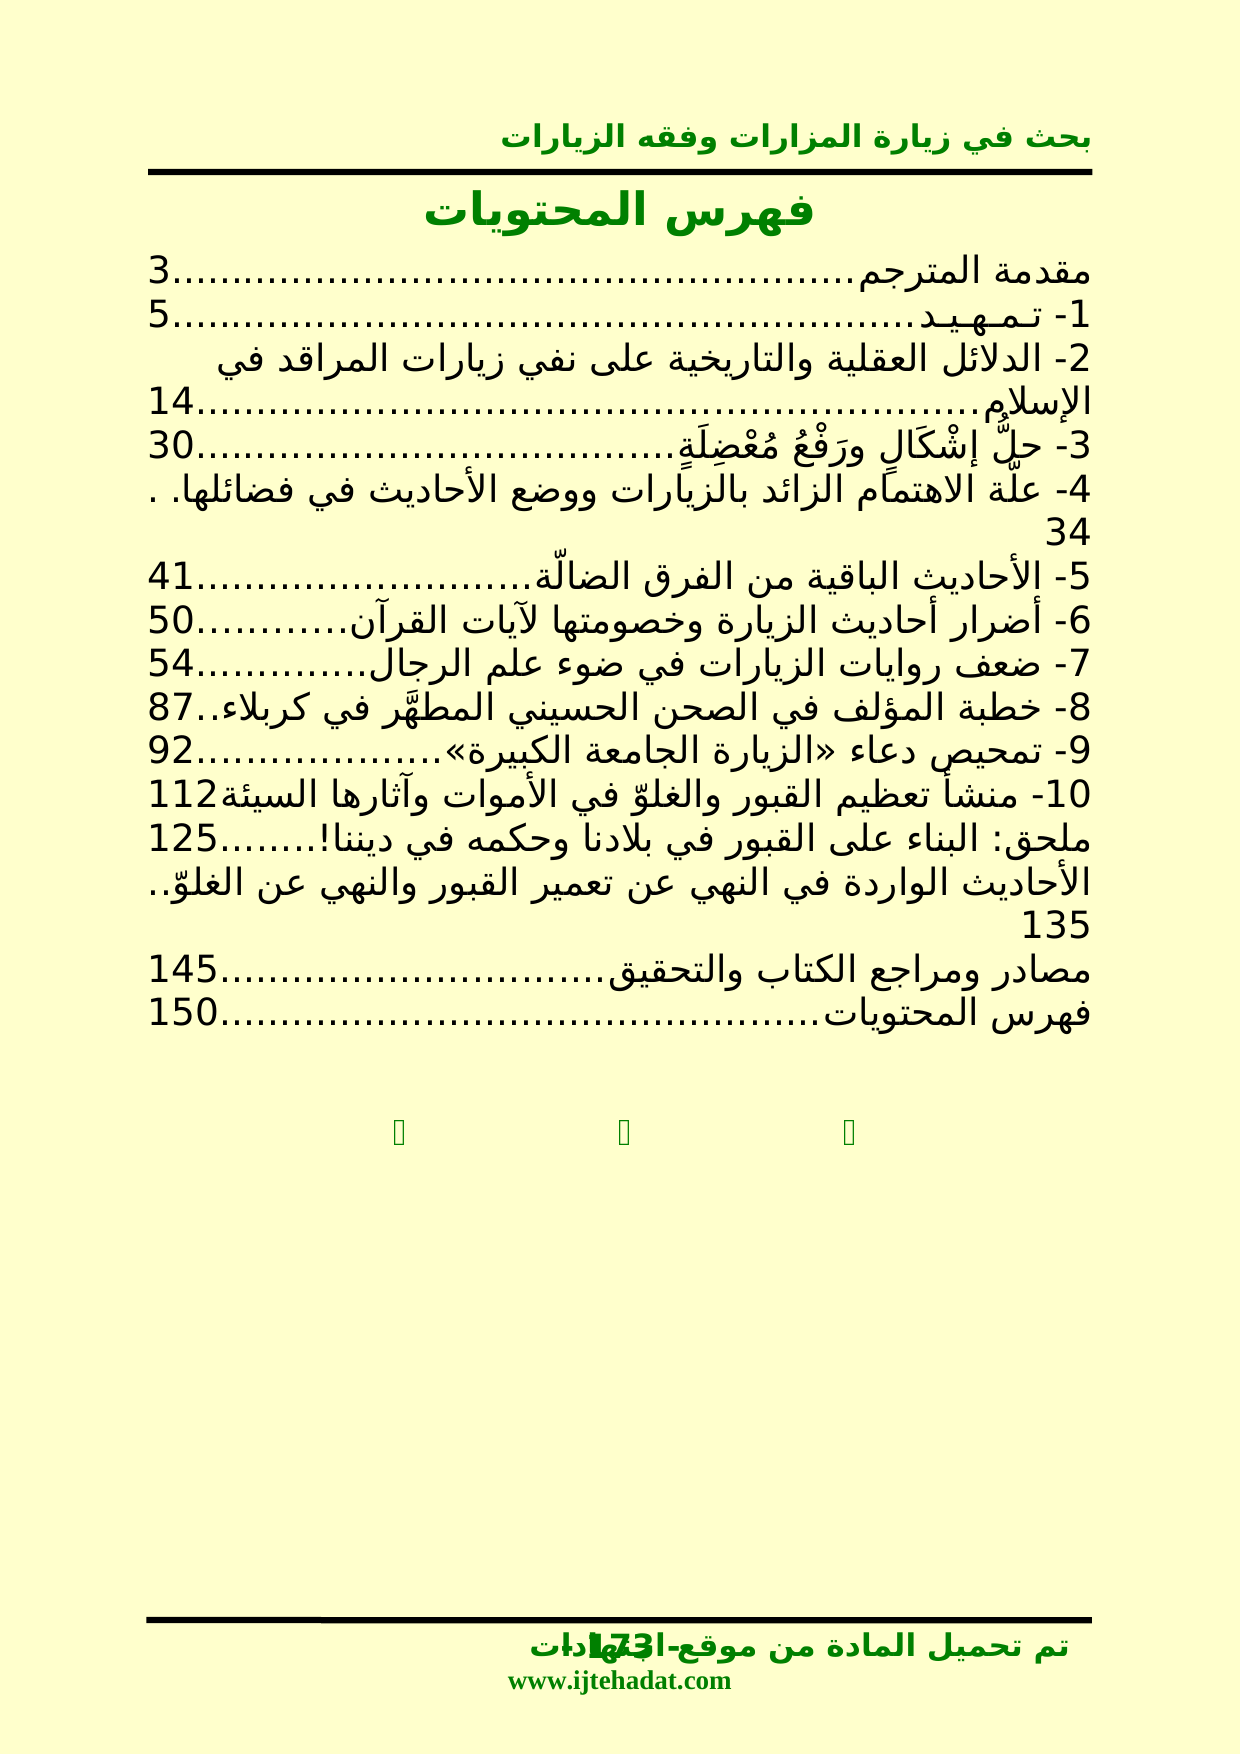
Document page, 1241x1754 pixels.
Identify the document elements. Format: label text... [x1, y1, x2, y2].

text 5- الأحاديث الباقية من الفرق الضالّة 41 [148, 554, 1092, 598]
text 10- منشأ تعظيم القبور والغلوّ في الأموات وآثارها السيئة 112 [148, 773, 1092, 816]
text 7- ضعف روايات الزيارات في ضوء علم الرجال 54 [148, 642, 1092, 686]
text مقدمة المترجم 3 [148, 249, 1092, 293]
text فهرس المحتويات 150 [148, 991, 1092, 1035]
text 4- علّة الاهتمام الزائد بالزيارات ووضع الأحاديث في فضائلها 34 [148, 467, 1092, 554]
text 1- تـمـهـيـد 5 [148, 293, 1092, 336]
text 9- تمحيص دعاء «الزيارة الجامعة الكبيرة» 92 [148, 729, 1092, 773]
text 3- حلُّ إشْكَالٍ ورَفْعُ مُعْضِلَةٍ 30 [148, 424, 1092, 467]
text فهرس المحتويات [148, 183, 1092, 237]
text 8- خطبة المؤلف في الصحن الحسيني المطهَّر في كربلاء 87 [148, 686, 1092, 729]
text 2- الدلائل العقلية والتاريخية على نفي زيارات المراقد في الإسلام 14 [148, 336, 1092, 424]
text 6- أضرار أحاديث الزيارة وخصومتها لآيات القرآن 50 [148, 598, 1092, 642]
text ملحق: البناء على القبور في بلادنا وحكمه في ديننا! 125 [148, 816, 1092, 860]
text مصادر ومراجع الكتاب والتحقيق 145 [148, 947, 1092, 991]
text الأحاديث الواردة في النهي عن تعمير القبور والنهي عن الغلوّ 135 [148, 860, 1092, 947]
